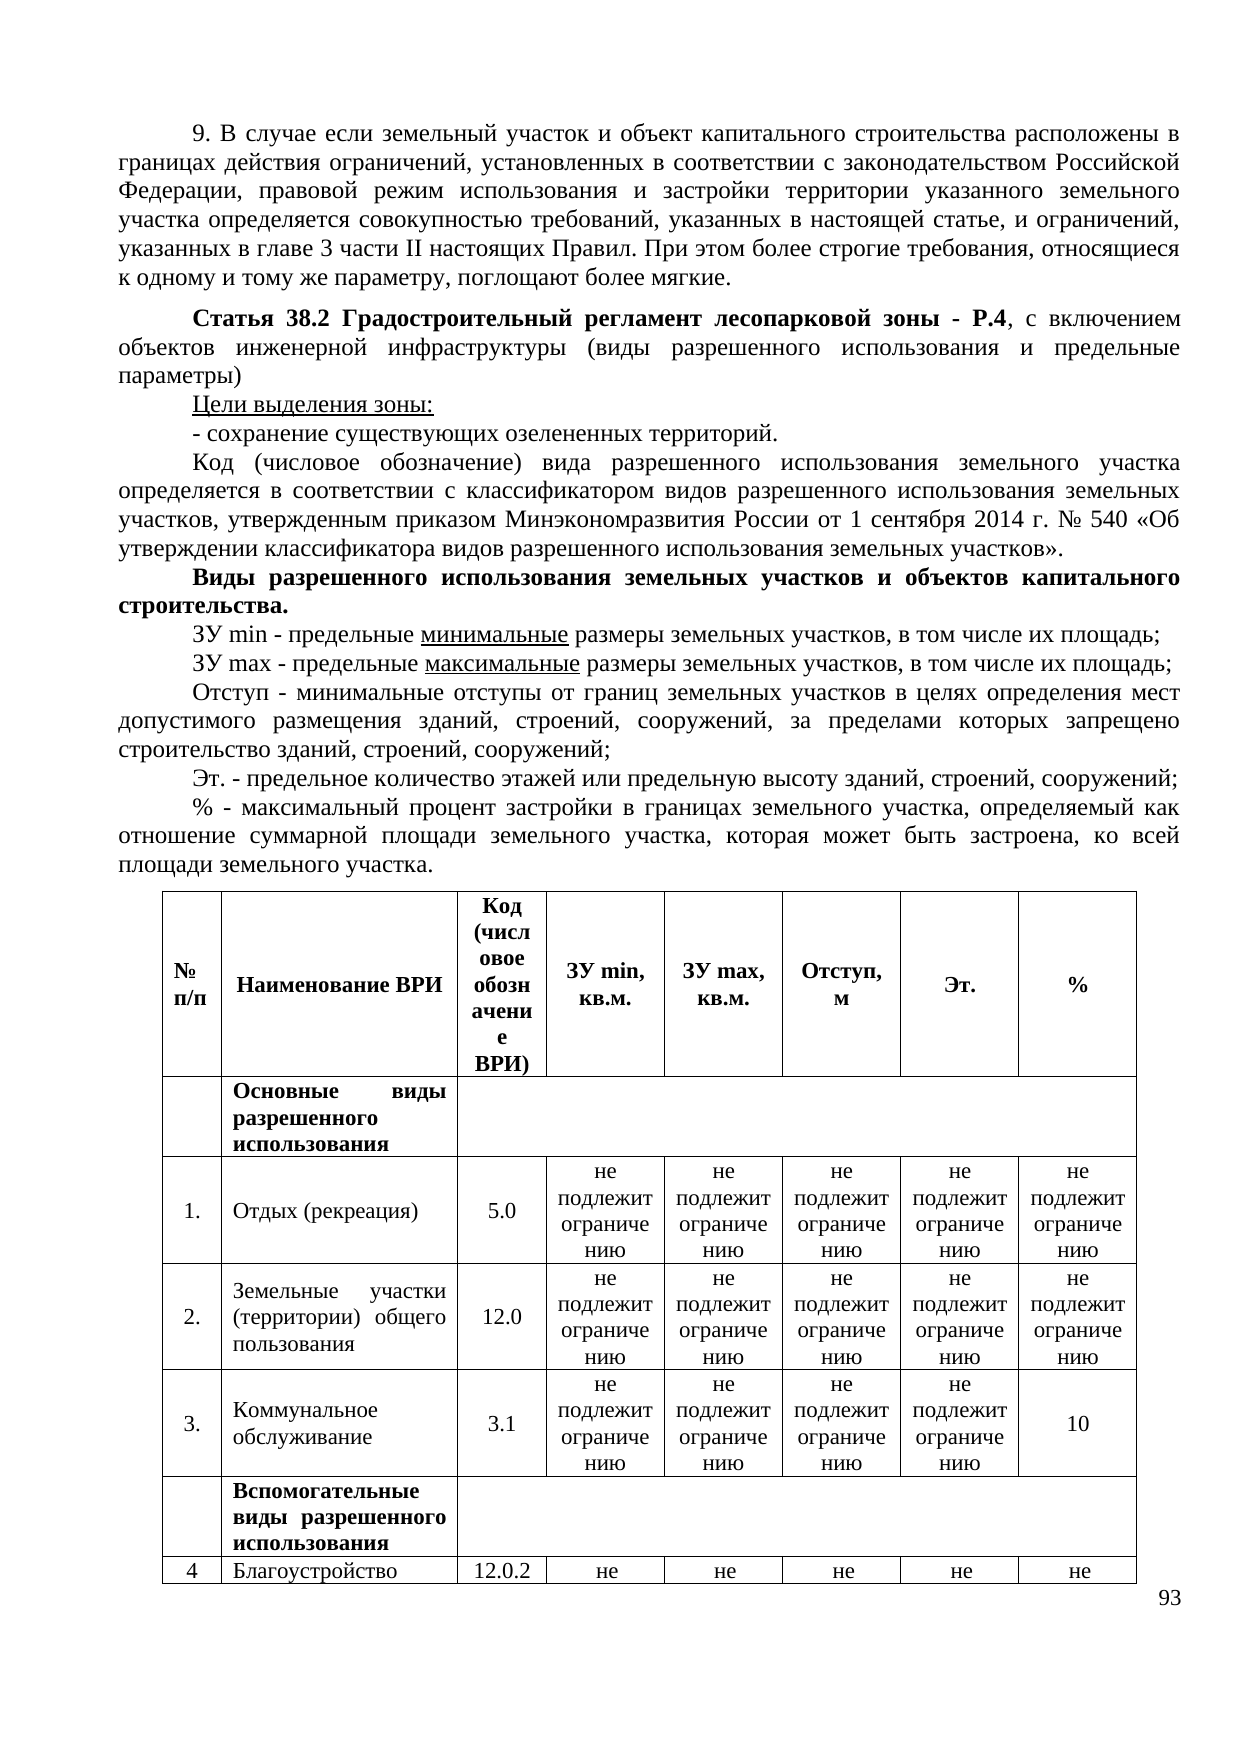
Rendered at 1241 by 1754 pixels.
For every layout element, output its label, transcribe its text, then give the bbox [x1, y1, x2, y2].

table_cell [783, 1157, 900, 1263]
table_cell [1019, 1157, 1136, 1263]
text % - максимальный процент застройки в границах земельного участка, определяемый как отношение суммарной площади земельного участка, которая может быть застроена, ко всей площади земельного участка. [118, 792, 1181, 878]
text Эт. - предельное количество этажей или предельную высоту зданий, строений, сооружений; [118, 763, 1181, 792]
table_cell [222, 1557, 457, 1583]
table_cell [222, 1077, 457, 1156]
text Код (числовое обозначение) вида разрешенного использования земельного участка определяется в соответствии с классификатором видов разрешенного использования земельных участков, утвержденным приказом Минэкономразвития России от 1 сентября . № 540 «Об утверждении классификатора видов разрешенного использования земельных участков». [118, 447, 1181, 562]
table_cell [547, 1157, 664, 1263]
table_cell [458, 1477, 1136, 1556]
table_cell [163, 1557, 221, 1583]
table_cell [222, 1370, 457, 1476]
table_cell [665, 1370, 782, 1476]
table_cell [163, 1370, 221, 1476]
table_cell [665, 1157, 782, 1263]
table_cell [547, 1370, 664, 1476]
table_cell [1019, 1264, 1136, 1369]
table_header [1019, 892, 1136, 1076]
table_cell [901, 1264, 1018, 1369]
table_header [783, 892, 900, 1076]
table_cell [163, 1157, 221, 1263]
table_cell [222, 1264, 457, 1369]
text - сохранение существующих озелененных территорий. [118, 418, 1181, 447]
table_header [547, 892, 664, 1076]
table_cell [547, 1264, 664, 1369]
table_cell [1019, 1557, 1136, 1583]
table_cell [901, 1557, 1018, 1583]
text ЗУ min - предельные минимальные размеры земельных участков, в том числе их площадь; [118, 619, 1181, 648]
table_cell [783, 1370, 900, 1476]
text 9. В случае если земельный участок и объект капитального строительства расположены в границах действия ограничений, установленных в соответствии с законодательством Российской Федерации, правовой режим использования и застройки территории указанного земельного участка определяется совокупностью требований, указанных в настоящей статье, и ограничений, указанных в главе 3 части II настоящих Правил. При этом более строгие требования, относящиеся к одному и тому же параметру, поглощают более мягкие. [118, 118, 1181, 291]
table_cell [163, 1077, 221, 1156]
text Виды разрешенного использования земельных участков и объектов капитального строительства. [118, 562, 1181, 619]
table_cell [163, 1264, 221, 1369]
text Статья 38.2 Градостроительный регламент лесопарковой зоны - Р.4, с включением объектов инженерной инфраструктуры (виды разрешенного использования и предельные параметры) [118, 303, 1181, 389]
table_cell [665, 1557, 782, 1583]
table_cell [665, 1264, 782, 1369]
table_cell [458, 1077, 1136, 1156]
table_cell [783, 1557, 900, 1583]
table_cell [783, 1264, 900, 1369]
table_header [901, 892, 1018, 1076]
text ЗУ max - предельные максимальные размеры земельных участков, в том числе их площадь; [118, 648, 1181, 677]
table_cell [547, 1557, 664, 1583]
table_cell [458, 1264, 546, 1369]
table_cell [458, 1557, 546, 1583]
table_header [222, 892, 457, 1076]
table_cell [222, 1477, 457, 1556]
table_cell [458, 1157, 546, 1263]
text Цели выделения зоны: [118, 389, 1181, 418]
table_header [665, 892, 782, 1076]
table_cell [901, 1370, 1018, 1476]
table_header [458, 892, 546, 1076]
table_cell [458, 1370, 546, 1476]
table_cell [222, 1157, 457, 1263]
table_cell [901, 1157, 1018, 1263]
text Отступ - минимальные отступы от границ земельных участков в целях определения мест допустимого размещения зданий, строений, сооружений, за пределами которых запрещено строительство зданий, строений, сооружений; [118, 677, 1181, 763]
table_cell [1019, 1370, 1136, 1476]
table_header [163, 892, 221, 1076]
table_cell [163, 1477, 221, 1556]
